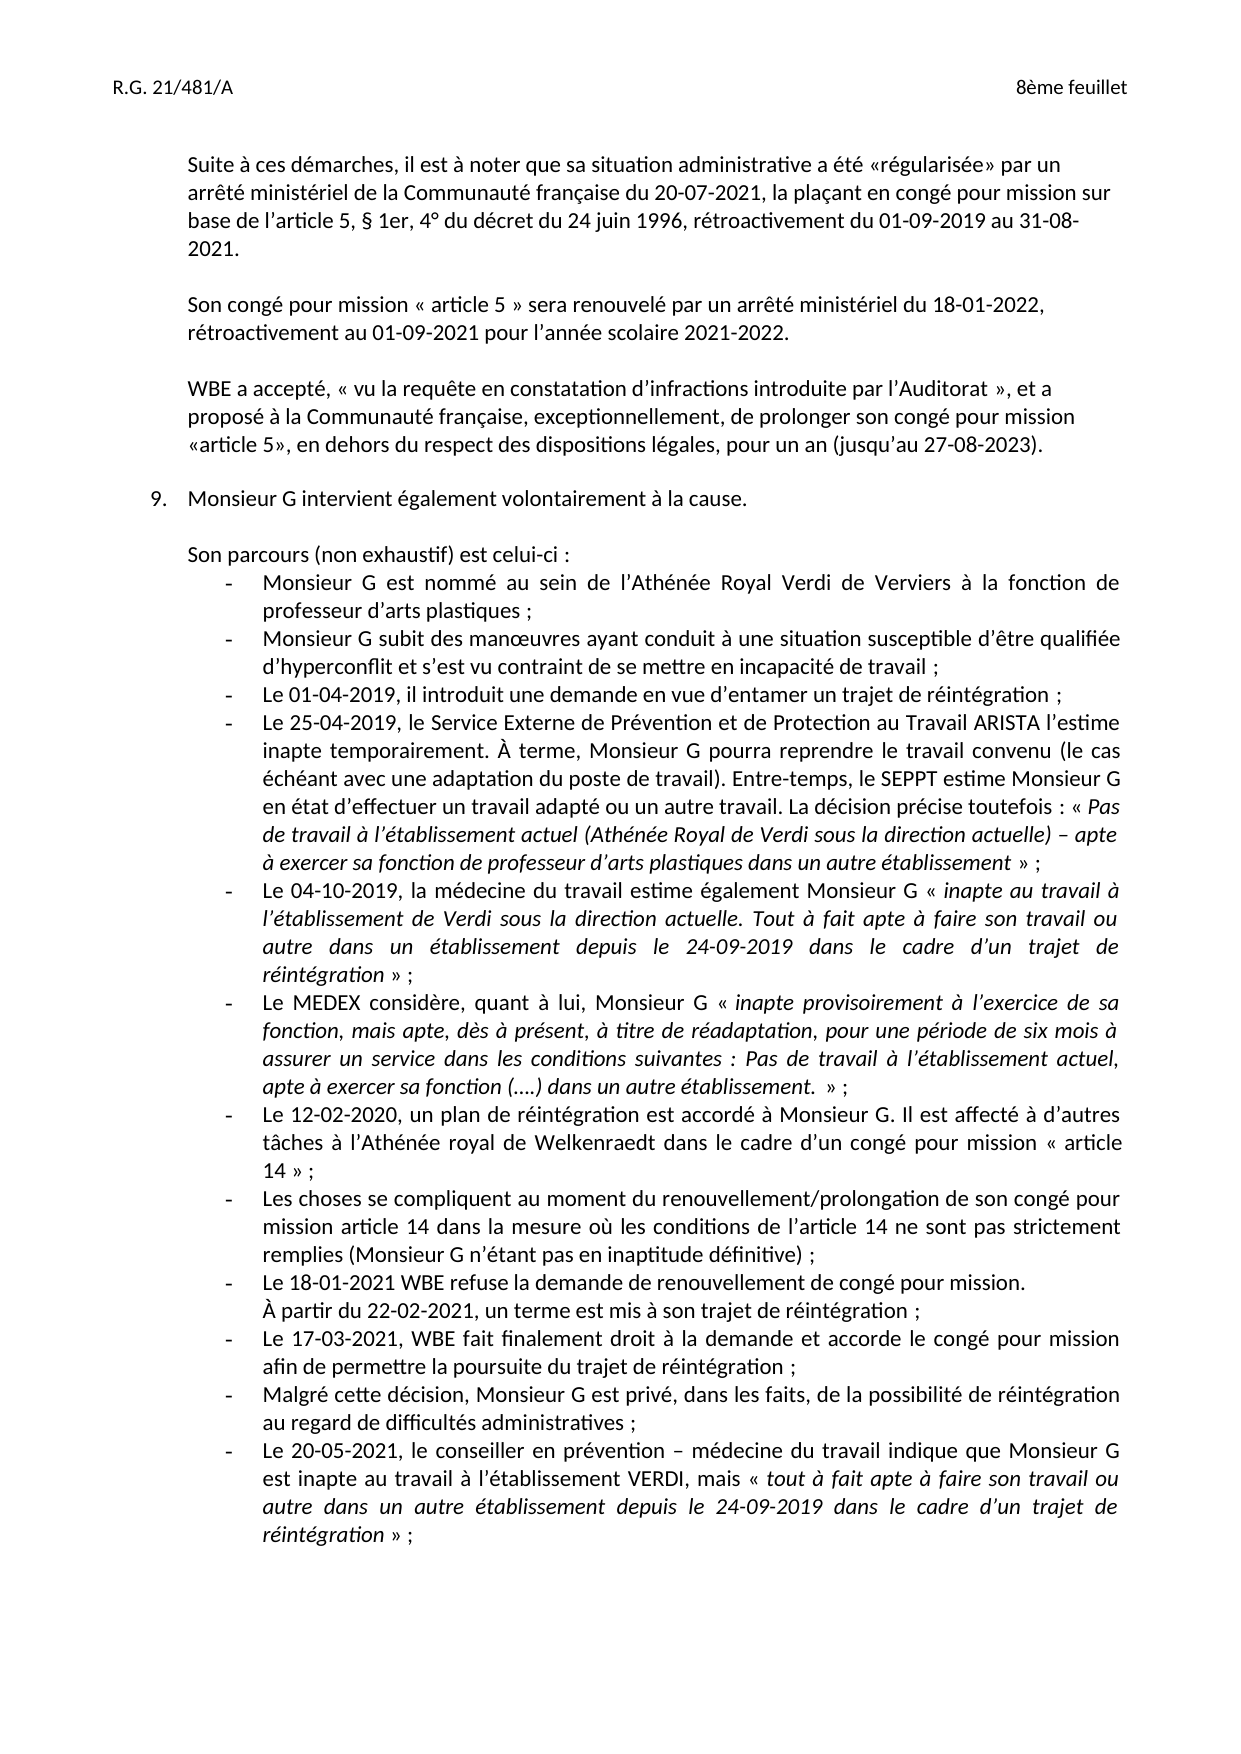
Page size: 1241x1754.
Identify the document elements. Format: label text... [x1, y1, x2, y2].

list Malgré cette décision, Monsieur G est privé, dans les faits, de la possibilité de réintégration au regard de difficultés administratives ; [225, 1380, 1122, 1436]
list Le MEDEX considère, quant à lui, Monsieur G « inapte provisoirement à l’exercice de sa fonction, mais apte, dès à présent, à titre de réadaptation, pour une période de six mois à assurer un service dans les conditions suivantes : Pas de travail à l’établissement actuel, apte à exercer sa fonction (….) dans un autre établissement. » ; [225, 988, 1122, 1100]
list Le 17-03-2021, WBE fait finalement droit à la demande et accorde le congé pour mission afin de permettre la poursuite du trajet de réintégration ; [225, 1324, 1122, 1380]
list Le 12-02-2020, un plan de réintégration est accordé à Monsieur G. Il est affecté à d’autres tâches à l’Athénée royal de Welkenraedt dans le cadre d’un congé pour mission « article 14 » ; [225, 1100, 1122, 1184]
list Monsieur G subit des manœuvres ayant conduit à une situation susceptible d’être qualifiée d’hyperconflit et s’est vu contraint de se mettre en incapacité de travail ; [225, 624, 1122, 680]
list Le 18-01-2021 WBE refuse la demande de renouvellement de congé pour mission. [225, 1268, 1122, 1296]
list Les choses se compliquent au moment du renouvellement/prolongation de son congé pour mission article 14 dans la mesure où les conditions de l’article 14 ne sont pas strictement remplies (Monsieur G n’étant pas en inaptitude définitive) ; [225, 1184, 1122, 1268]
list Le 20-05-2021, le conseiller en prévention – médecine du travail indique que Monsieur G est inapte au travail à l’établissement VERDI, mais « tout à fait apte à faire son travail ou autre dans un autre établissement depuis le 24-09-2019 dans le cadre d’un trajet de réintégration » ; [225, 1436, 1122, 1548]
list Le 01-04-2019, il introduit une demande en vue d’entamer un trajet de réintégration ; [225, 680, 1122, 708]
list À partir du 22-02-2021, un terme est mis à son trajet de réintégration ; [262, 1296, 1122, 1324]
list Monsieur G intervient également volontairement à la cause. [150, 484, 1122, 512]
list WBE a accepté, « vu la requête en constatation d’infractions introduite par l’Auditorat », et a proposé à la Communauté française, exceptionnellement, de prolonger son congé pour mission «article 5», en dehors du respect des dispositions légales, pour un an (jusqu’au 27-08-2023). [187, 374, 1122, 458]
list Le 04-10-2019, la médecine du travail estime également Monsieur G « inapte au travail à l’établissement de Verdi sous la direction actuelle. Tout à fait apte à faire son travail ou autre dans un établissement depuis le 24-09-2019 dans le cadre d’un trajet de réintégration » ; [225, 876, 1122, 988]
list Le 25-04-2019, le Service Externe de Prévention et de Protection au Travail ARISTA l’estime inapte temporairement. À terme, Monsieur G pourra reprendre le travail convenu (le cas échéant avec une adaptation du poste de travail). Entre-temps, le SEPPT estime Monsieur G en état d’effectuer un travail adapté ou un autre travail. La décision précise toutefois : « Pas de travail à l’établissement actuel (Athénée Royal de Verdi sous la direction actuelle) – apte à exercer sa fonction de professeur d’arts plastiques dans un autre établissement » ; [225, 708, 1122, 876]
list Son congé pour mission « article 5 » sera renouvelé par un arrêté ministériel du 18-01-2022, rétroactivement au 01-09-2021 pour l’année scolaire 2021-2022. [187, 290, 1122, 346]
list Suite à ces démarches, il est à noter que sa situation administrative a été «régularisée» par un arrêté ministériel de la Communauté française du 20-07-2021, la plaçant en congé pour mission sur base de l’article 5, § 1er, 4° du décret du 24 juin 1996, rétroactivement du 01-09-2019 au 31-08-2021. [187, 150, 1122, 262]
list Son parcours (non exhaustif) est celui-ci : [187, 540, 1122, 568]
list Monsieur G est nommé au sein de l’Athénée Royal Verdi de Verviers à la fonction de professeur d’arts plastiques ; [225, 568, 1122, 624]
